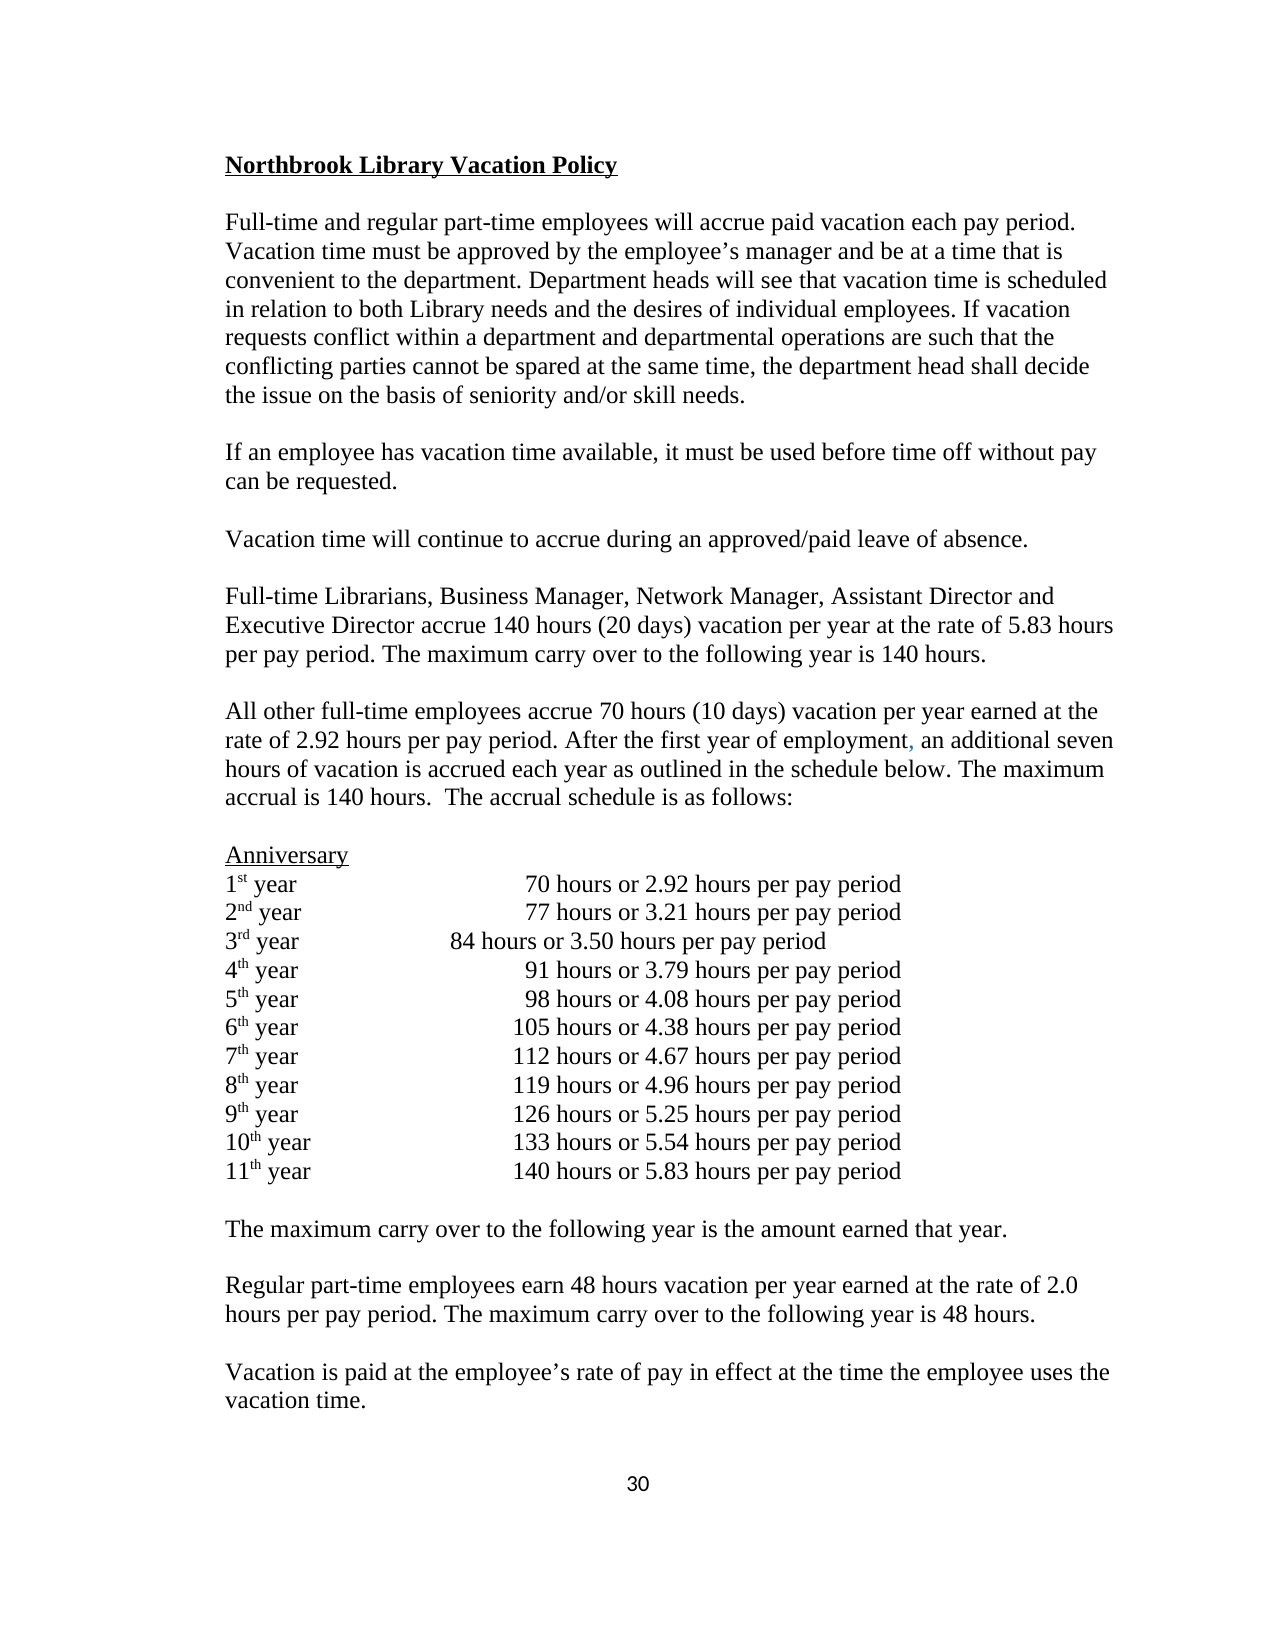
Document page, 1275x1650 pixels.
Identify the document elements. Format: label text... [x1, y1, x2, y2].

text Full-time and regular part-time employees will accrue paid vacation each pay period. Vacation time must be approved by the employee’s manager and be at a time that is convenient to the department. Department heads will see that vacation time is scheduled in relation to both Library needs and the desires of individual employees. If vacation requests conflict within a department and departmental operations are such that the conflicting parties cannot be spared at the same time, the department head shall decide the issue on the basis of seniority and/or skill needs. [225, 207, 1125, 409]
text Vacation is paid at the employee’s rate of pay in effect at the time the employee uses the vacation time. [225, 1357, 1125, 1414]
text Vacation time will continue to accrue during an approved/paid leave of absence. [150, 524, 1125, 552]
text All other full-time employees accrue 70 hours (10 days) vacation per year earned at the rate of 2.92 hours per pay period. After the first year of employment, an additional seven hours of vacation is accrued each year as outlined in the schedule below. The maximum accrual is 140 hours. The accrual schedule is as follows: [225, 696, 1125, 811]
text 2nd year 77 hours or 3.21 hours per pay period [225, 897, 1125, 926]
text Northbrook Library Vacation Policy [150, 150, 1125, 179]
text 9th year 126 hours or 5.25 hours per pay period [225, 1099, 1125, 1127]
text Full-time Librarians, Business Manager, Network Manager, Assistant Director and Executive Director accrue 140 hours (20 days) vacation per year at the rate of 5.83 hours per pay period. The maximum carry over to the following year is 140 hours. [225, 581, 1125, 667]
text Anniversary 1st year 70 hours or 2.92 hours per pay period [225, 840, 1125, 897]
text 7th year 112 hours or 4.67 hours per pay period [225, 1041, 1125, 1070]
text The maximum carry over to the following year is the amount earned that year. [225, 1214, 1125, 1242]
text Regular part-time employees earn 48 hours vacation per year earned at the rate of 2.0 hours per pay period. The maximum carry over to the following year is 48 hours. [225, 1271, 1125, 1328]
text If an employee has vacation time available, it must be used before time off without pay can be requested. [225, 437, 1125, 495]
text 4th year 91 hours or 3.79 hours per pay period [225, 955, 1125, 984]
text 6th year 105 hours or 4.38 hours per pay period [225, 1012, 1125, 1041]
text 10th year 133 hours or 5.54 hours per pay period [225, 1127, 1125, 1156]
text 11th year 140 hours or 5.83 hours per pay period [225, 1156, 1125, 1185]
text 3rd year 84 hours or 3.50 hours per pay period [225, 926, 1125, 955]
text 8th year 119 hours or 4.96 hours per pay period [225, 1070, 1125, 1099]
text 5th year 98 hours or 4.08 hours per pay period [225, 984, 1125, 1012]
